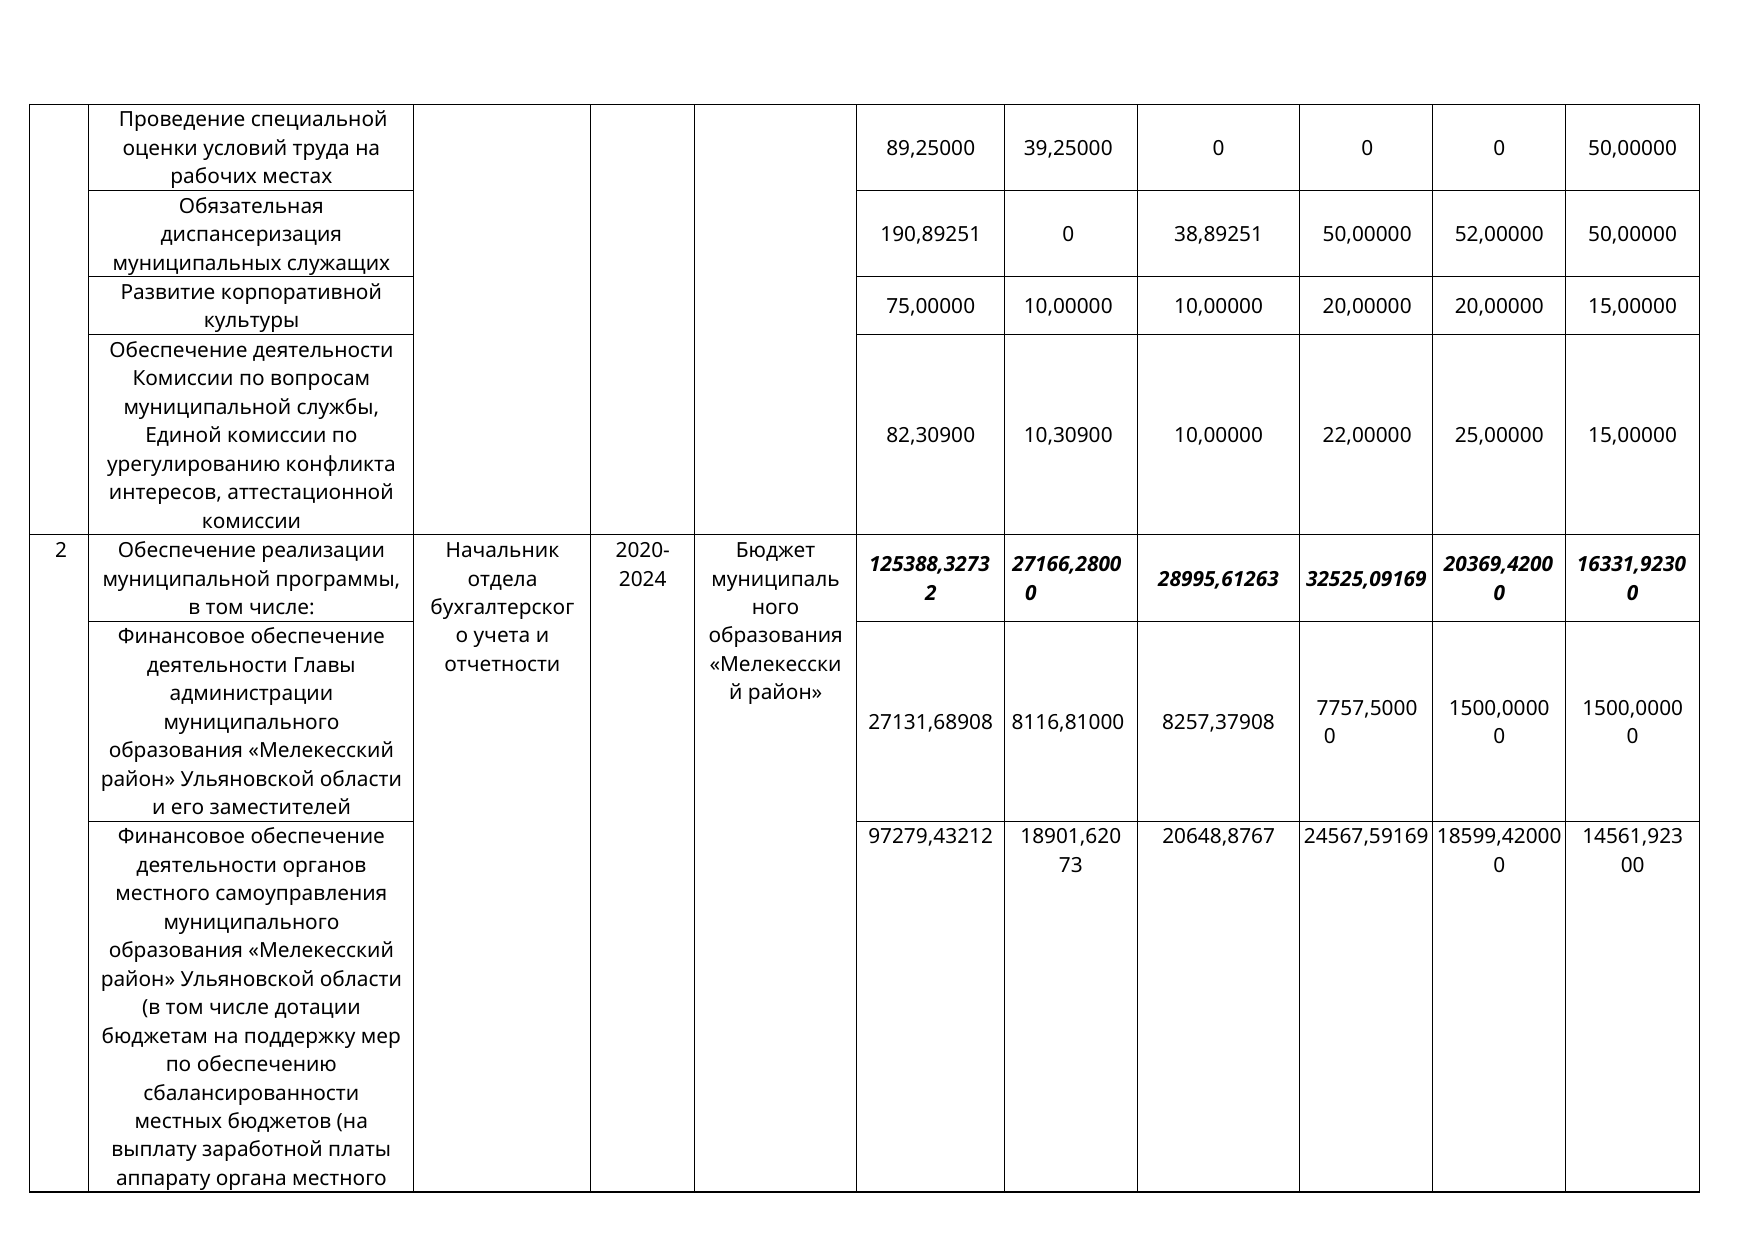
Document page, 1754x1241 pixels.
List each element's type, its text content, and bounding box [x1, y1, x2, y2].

table_cell 97279,43212 [857, 822, 1004, 1191]
table_cell 39,25000 [1005, 105, 1137, 190]
table_cell 50,00000 [1300, 191, 1432, 276]
table_cell 10,00000 [1138, 277, 1299, 334]
table_cell 27166,28000 [1005, 535, 1137, 621]
table_cell 89,25000 [857, 105, 1004, 190]
table_cell 8257,37908 [1138, 622, 1299, 821]
table_cell 14561,92300 [1566, 822, 1699, 1191]
table_cell 125388,32732 [857, 535, 1004, 621]
table_cell 190,89251 [857, 191, 1004, 276]
table_cell 0 [1138, 105, 1299, 190]
table_cell Обеспечение деятельности Комиссии по вопросам муниципальной службы, Единой комиссии по урегулированию конфликта интересов, аттестационной комиссии [89, 335, 413, 534]
table_cell 8116,81000 [1005, 622, 1137, 821]
table_cell 82,30900 [857, 335, 1004, 534]
table_cell 50,00000 [1566, 105, 1699, 190]
table_cell Обеспечение реализации муниципальной программы, в том числе: [89, 535, 413, 621]
table_cell 15,00000 [1566, 335, 1699, 534]
table_cell 1500,00000 [1566, 622, 1699, 821]
table_cell 24567,59169 [1300, 822, 1432, 1191]
table_cell 1500,00000 [1433, 622, 1565, 821]
table_cell 15,00000 [1566, 277, 1699, 334]
table_cell 16331,92300 [1566, 535, 1699, 621]
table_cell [89, 822, 413, 1191]
table_cell 7757,50000 [1300, 622, 1432, 821]
table_cell 2 [30, 535, 88, 1191]
table_cell Финансовое обеспечение деятельности Главы администрации муниципального образования «Мелекесский район» Ульяновской области и его заместителей [89, 622, 413, 821]
table_cell 20,00000 [1300, 277, 1432, 334]
table_cell 18901,62073 [1005, 822, 1137, 1191]
table_cell 27131,68908 [857, 622, 1004, 821]
table_cell 10,00000 [1138, 335, 1299, 534]
table_cell 28995,61263 [1138, 535, 1299, 621]
table_cell 0 [1005, 191, 1137, 276]
table_cell 18599,420000 [1433, 822, 1565, 1191]
table_cell 20648,8767 [1138, 822, 1299, 1191]
table_cell Развитие корпоративной культуры [89, 277, 413, 334]
table_cell 52,00000 [1433, 191, 1565, 276]
table_cell 32525,09169 [1300, 535, 1432, 621]
table_cell 0 [1433, 105, 1565, 190]
table_cell 10,00000 [1005, 277, 1137, 334]
table_cell 10,30900 [1005, 335, 1137, 534]
table_cell Обязательная диспансеризация муниципальных служащих [89, 191, 413, 276]
table_cell Бюджет муниципального образования «Мелекесский район» [695, 535, 856, 1191]
table_cell 2020-2024 [591, 535, 694, 1191]
table_cell 0 [1300, 105, 1432, 190]
table_cell 22,00000 [1300, 335, 1432, 534]
table_cell Проведение специальной оценки условий труда на рабочих местах [89, 105, 413, 190]
table_cell 50,00000 [1566, 191, 1699, 276]
table_cell 75,00000 [857, 277, 1004, 334]
table_cell 38,89251 [1138, 191, 1299, 276]
table_cell Начальник отдела бухгалтерского учета и отчетности [414, 535, 590, 1191]
table_cell 20369,42000 [1433, 535, 1565, 621]
table_cell 20,00000 [1433, 277, 1565, 334]
table_cell 25,00000 [1433, 335, 1565, 534]
